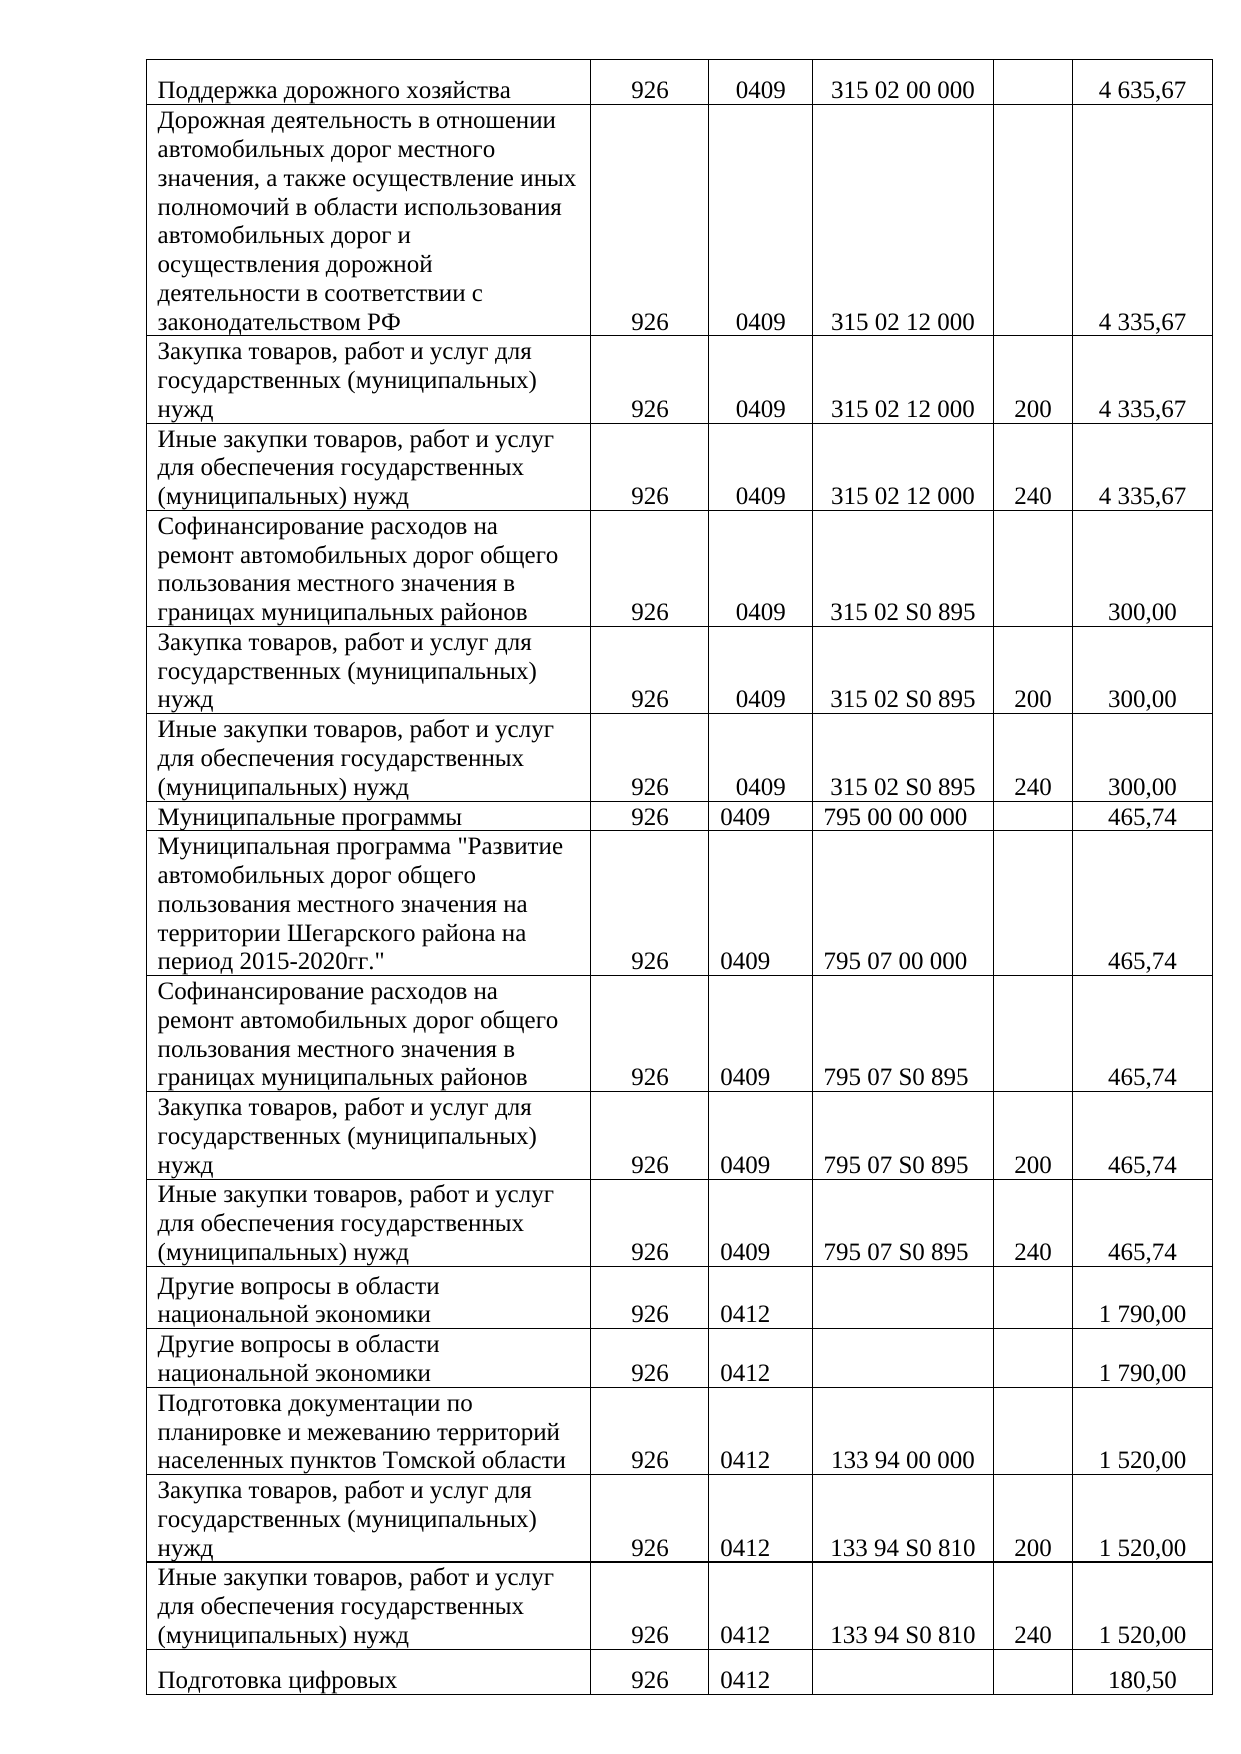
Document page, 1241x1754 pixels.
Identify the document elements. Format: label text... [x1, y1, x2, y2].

table_cell Другие вопросы в области национальной экономики [147, 1267, 590, 1328]
table_cell Иные закупки товаров, работ и услуг для обеспечения государственных (муниципальных) нужд [147, 714, 590, 801]
table_cell 926 [591, 1092, 708, 1178]
table_cell 795 00 00 000 [813, 802, 993, 830]
table_cell 0412 [709, 1329, 812, 1387]
table_cell 926 [591, 105, 708, 335]
table_cell 0409 [709, 1092, 812, 1178]
table_cell 200 [994, 1092, 1072, 1178]
table_cell 465,74 [1073, 1180, 1212, 1266]
table_cell 0409 [709, 1180, 812, 1266]
table_cell 1 520,00 [1073, 1388, 1212, 1474]
table_cell 0412 [709, 1650, 812, 1694]
table_cell 1 790,00 [1073, 1329, 1212, 1387]
table_cell [994, 831, 1072, 975]
table_cell 926 [591, 511, 708, 626]
table_cell Софинансирование расходов на ремонт автомобильных дорог общего пользования местного значения в границах муниципальных районов [147, 511, 590, 626]
table_cell 200 [994, 336, 1072, 423]
table_cell 465,74 [1073, 831, 1212, 975]
table_cell 926 [591, 1388, 708, 1474]
table_cell 0409 [709, 627, 812, 713]
table_cell 795 07 00 000 [813, 831, 993, 975]
table_cell [994, 1388, 1072, 1474]
table_cell Муниципальная программа "Развитие автомобильных дорог общего пользования местного значения на территории Шегарского района на период 2015-2020гг." [147, 831, 590, 975]
table_cell 315 02 S0 895 [813, 511, 993, 626]
table_cell [994, 1329, 1072, 1387]
table_cell 926 [591, 714, 708, 801]
table_cell Закупка товаров, работ и услуг для государственных (муниципальных) нужд [147, 336, 590, 423]
table_cell 4 635,67 [1073, 60, 1212, 104]
table_cell 315 02 12 000 [813, 336, 993, 423]
table_cell 926 [591, 1267, 708, 1328]
table_cell 240 [994, 1563, 1072, 1649]
table_cell [994, 60, 1072, 104]
table_cell 926 [591, 627, 708, 713]
table_cell 0409 [709, 336, 812, 423]
table_cell 133 94 S0 810 [813, 1475, 993, 1561]
table_cell Иные закупки товаров, работ и услуг для обеспечения государственных (муниципальных) нужд [147, 1180, 590, 1266]
table_cell 465,74 [1073, 802, 1212, 830]
table_cell 133 94 S0 810 [813, 1563, 993, 1649]
table_cell 0409 [709, 424, 812, 510]
table_cell 300,00 [1073, 714, 1212, 801]
table_cell [994, 1650, 1072, 1694]
table_cell Другие вопросы в области национальной экономики [147, 1329, 590, 1387]
table_cell 926 [591, 1180, 708, 1266]
table_cell [813, 1650, 993, 1694]
table_cell [994, 511, 1072, 626]
table_cell 300,00 [1073, 511, 1212, 626]
table_cell 926 [591, 831, 708, 975]
table_cell 240 [994, 714, 1072, 801]
table_cell [994, 802, 1072, 830]
table_cell 465,74 [1073, 976, 1212, 1091]
table_cell Муниципальные программы [147, 802, 590, 830]
table_cell 1 520,00 [1073, 1475, 1212, 1561]
table_cell 315 02 S0 895 [813, 714, 993, 801]
table_cell 0409 [709, 831, 812, 975]
table_cell 0409 [709, 105, 812, 335]
table_cell 1 520,00 [1073, 1563, 1212, 1649]
table_cell [813, 1329, 993, 1387]
table_cell 4 335,67 [1073, 105, 1212, 335]
table_cell 795 07 S0 895 [813, 1180, 993, 1266]
table_cell 0412 [709, 1388, 812, 1474]
table_cell 926 [591, 1650, 708, 1694]
table_cell Закупка товаров, работ и услуг для государственных (муниципальных) нужд [147, 1092, 590, 1178]
table_cell [813, 1267, 993, 1328]
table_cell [147, 1650, 590, 1694]
table_cell 465,74 [1073, 1092, 1212, 1178]
table_cell 926 [591, 976, 708, 1091]
table_cell [994, 1267, 1072, 1328]
table_cell 926 [591, 1475, 708, 1561]
table_cell 1 790,00 [1073, 1267, 1212, 1328]
table_cell 315 02 12 000 [813, 424, 993, 510]
table_cell Подготовка документации по планировке и межеванию территорий населенных пунктов Томской области [147, 1388, 590, 1474]
table_cell 200 [994, 1475, 1072, 1561]
table_cell 300,00 [1073, 627, 1212, 713]
table_cell 315 02 S0 895 [813, 627, 993, 713]
table_cell 795 07 S0 895 [813, 1092, 993, 1178]
table_cell 0412 [709, 1475, 812, 1561]
table_cell 240 [994, 424, 1072, 510]
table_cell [147, 1475, 590, 1561]
table_cell 926 [591, 1563, 708, 1649]
table_cell Дорожная деятельность в отношении автомобильных дорог местного значения, а также осуществление иных полномочий в области использования автомобильных дорог и осуществления дорожной деятельности в соответствии с законодательством РФ [147, 105, 590, 335]
table_cell 926 [591, 60, 708, 104]
table_cell 133 94 00 000 [813, 1388, 993, 1474]
table_cell Закупка товаров, работ и услуг для государственных (муниципальных) нужд [147, 627, 590, 713]
table_cell 200 [994, 627, 1072, 713]
table_cell [994, 976, 1072, 1091]
table_cell 926 [591, 802, 708, 830]
table_cell 240 [994, 1180, 1072, 1266]
table_cell 315 02 12 000 [813, 105, 993, 335]
table_cell Софинансирование расходов на ремонт автомобильных дорог общего пользования местного значения в границах муниципальных районов [147, 976, 590, 1091]
table_cell Иные закупки товаров, работ и услуг для обеспечения государственных (муниципальных) нужд [147, 1563, 590, 1649]
table_cell 4 335,67 [1073, 424, 1212, 510]
table_cell 0409 [709, 714, 812, 801]
table_cell 926 [591, 424, 708, 510]
table_cell 0409 [709, 802, 812, 830]
table_cell 795 07 S0 895 [813, 976, 993, 1091]
table_cell 180,50 [1073, 1650, 1212, 1694]
table_cell 4 335,67 [1073, 336, 1212, 423]
table_cell 926 [591, 336, 708, 423]
table_cell Иные закупки товаров, работ и услуг для обеспечения государственных (муниципальных) нужд [147, 424, 590, 510]
table_cell 0412 [709, 1267, 812, 1328]
table_cell 926 [591, 1329, 708, 1387]
table_cell 0412 [709, 1563, 812, 1649]
table_cell [994, 105, 1072, 335]
table_cell 0409 [709, 60, 812, 104]
table_cell 0409 [709, 511, 812, 626]
table_cell 315 02 00 000 [813, 60, 993, 104]
table_cell Поддержка дорожного хозяйства [147, 60, 590, 104]
table_cell 0409 [709, 976, 812, 1091]
